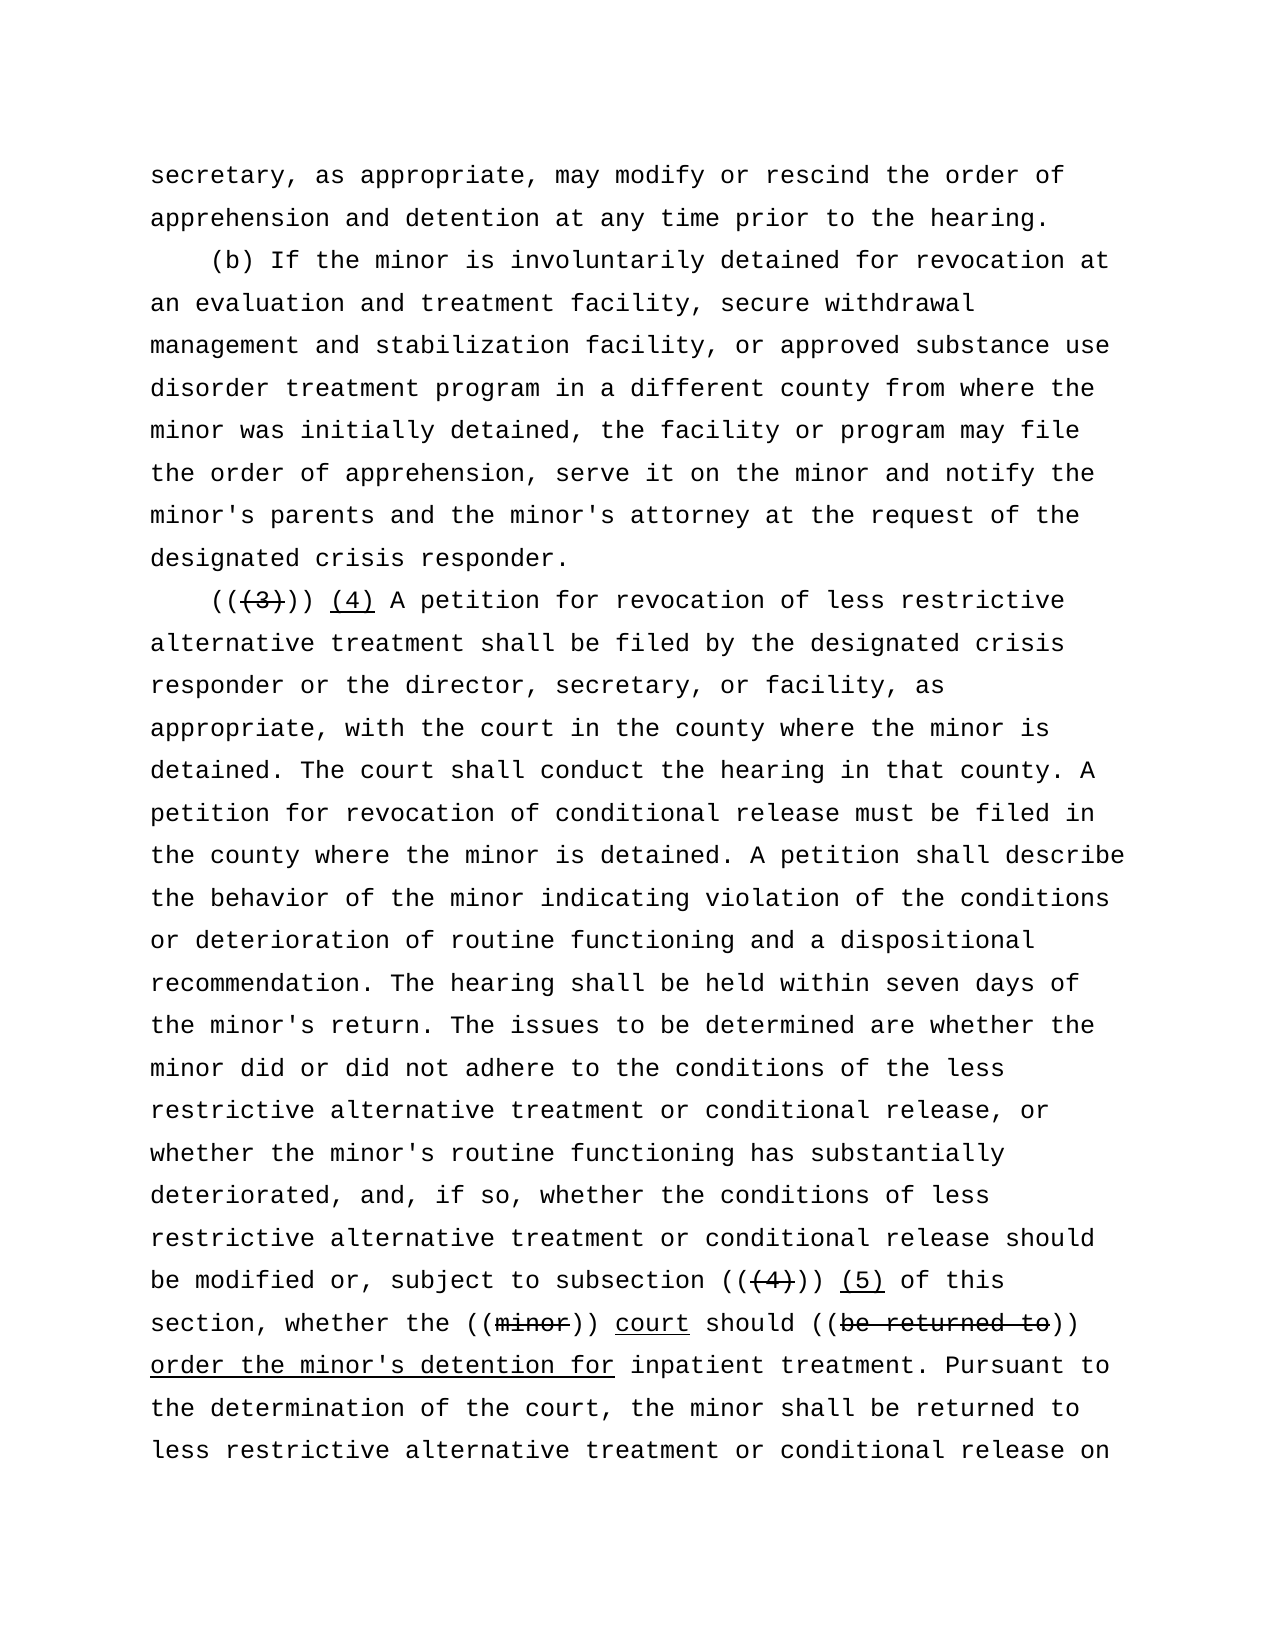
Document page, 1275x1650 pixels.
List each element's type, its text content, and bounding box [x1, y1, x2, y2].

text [150, 150, 1125, 235]
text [150, 575, 1125, 1467]
text (b) If the minor is involuntarily detained for revocation at an evaluation and treatment facility, secure withdrawal management and stabilization facility, or approved substance use disorder treatment program in a different county from where the minor was initially detained, the facility or program may file the order of apprehension, serve it on the minor and notify the minor's parents and the minor's attorney at the request of the designated crisis responder. [150, 235, 1125, 575]
